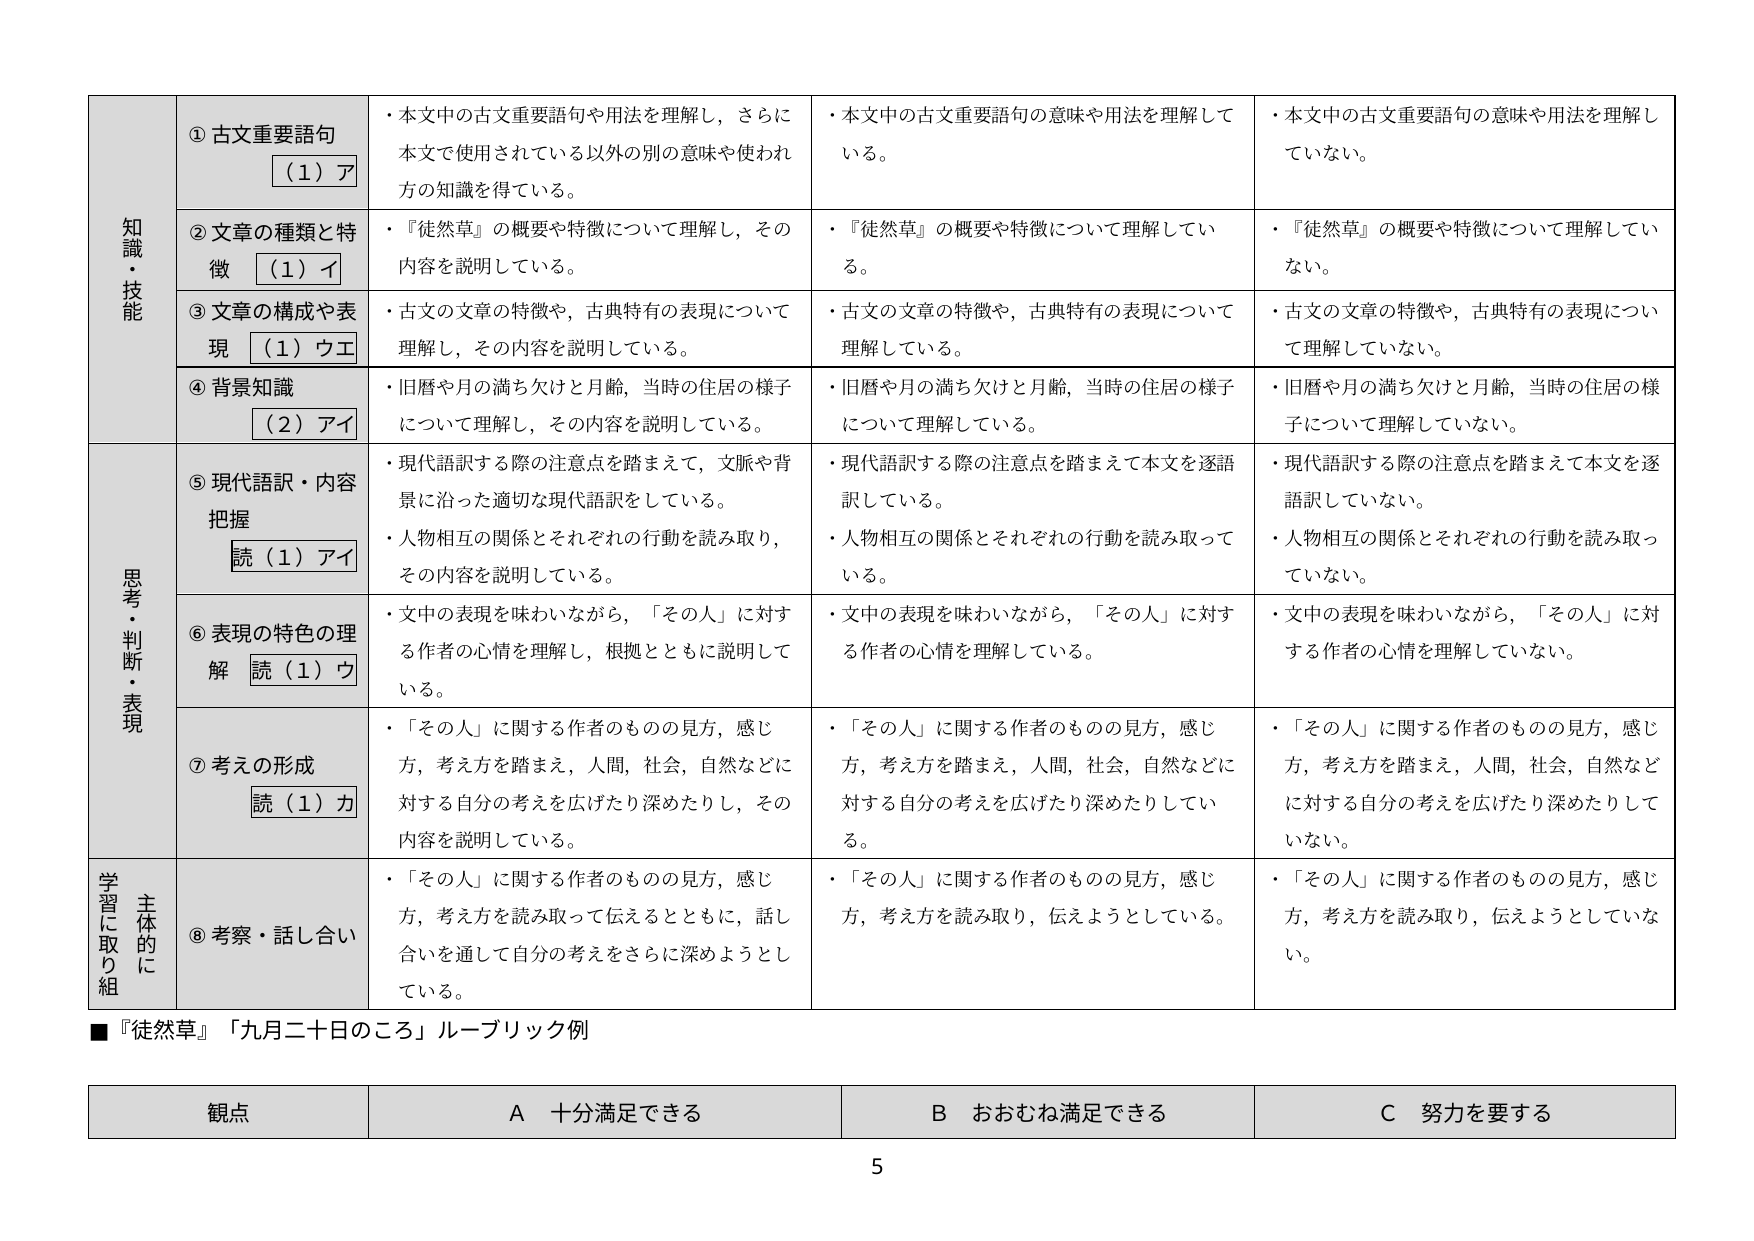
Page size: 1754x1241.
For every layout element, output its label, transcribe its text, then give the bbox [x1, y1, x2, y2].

table_cell ・古文の文章の特徴や，古典特有の表現について理解している。 [812, 291, 1254, 366]
table_cell ・旧暦や月の満ち欠けと月齢，当時の住居の様子について理解している。 [812, 368, 1254, 442]
table_cell ・『徒然草』の概要や特徴について理解していない。 [1255, 210, 1674, 290]
table_cell ・現代語訳する際の注意点を踏まえて本文を逐語訳していない。 ・人物相互の関係とそれぞれの行動を読み取っていない。 [1255, 444, 1674, 593]
table_cell ・文中の表現を味わいながら，「その人」に対する作者の心情を理解していない。 [1255, 595, 1674, 707]
table_header Ａ 十分満足できる [369, 1086, 841, 1138]
table_cell ・古文の文章の特徴や，古典特有の表現について理解し，その内容を説明している。 [369, 291, 811, 366]
table_cell ・文中の表現を味わいながら，「その人」に対する作者の心情を理解し，根拠とともに説明している。 [369, 595, 811, 707]
table_cell 知識・技能 [89, 96, 176, 442]
table_cell ⑦考えの形成 読（１）カ [177, 708, 368, 858]
table_cell ④背景知識 （２）アイ [177, 368, 368, 442]
table_cell 主体的に 学習に取り組む態度 [89, 859, 176, 1009]
table_cell ・旧暦や月の満ち欠けと月齢，当時の住居の様子について理解し，その内容を説明している。 [369, 368, 811, 442]
table_cell ・「その人」に関する作者のものの見方，感じ方，考え方を読み取り，伝えようとしていない。 [1255, 859, 1674, 1009]
table_cell ・本文中の古文重要語句の意味や用法を理解していない。 [1255, 96, 1674, 208]
table_cell ③文章の構成や表現 （１）ウエ [177, 291, 368, 366]
table_cell ・『徒然草』の概要や特徴について理解している。 [812, 210, 1254, 290]
text ■『徒然草』「九月二十日のころ」ルーブリック例 [89, 1010, 1665, 1048]
table_header Ｃ 努力を要する [1255, 1086, 1675, 1138]
table_cell ・「その人」に関する作者のものの見方，感じ方，考え方を読み取り，伝えようとしている。 [812, 859, 1254, 1009]
table_cell ⑧考察・話し合い [177, 859, 368, 1009]
table_cell ・「その人」に関する作者のものの見方，感じ方，考え方を読み取って伝えるとともに，話し合いを通して自分の考えをさらに深めようとしている。 [369, 859, 811, 1009]
table_cell ・「その人」に関する作者のものの見方，感じ方，考え方を踏まえ，人間，社会，自然などに対する自分の考えを広げたり深めたりし，その内容を説明している。 [369, 708, 811, 858]
table_cell ②文章の種類と特徴 （１）イ [177, 210, 368, 290]
table_cell ・「その人」に関する作者のものの見方，感じ方，考え方を踏まえ，人間，社会，自然などに対する自分の考えを広げたり深めたりしていない。 [1255, 708, 1674, 858]
table_cell ・現代語訳する際の注意点を踏まえて本文を逐語訳している。 ・人物相互の関係とそれぞれの行動を読み取っている。 [812, 444, 1254, 593]
table_cell ・現代語訳する際の注意点を踏まえて，文脈や背景に沿った適切な現代語訳をしている。 ・人物相互の関係とそれぞれの行動を読み取り，その内容を説明している。 [369, 444, 811, 593]
table_cell ・本文中の古文重要語句や用法を理解し，さらに本文で使用されている以外の別の意味や使われ方の知識を得ている。 [369, 96, 811, 208]
table_cell ・旧暦や月の満ち欠けと月齢，当時の住居の様子について理解していない。 [1255, 368, 1674, 442]
table_cell ・本文中の古文重要語句の意味や用法を理解している。 [812, 96, 1254, 208]
table_cell ⑥表現の特色の理解 読（１）ウ [177, 595, 368, 707]
table_cell ⑤現代語訳・内容把握 読（１）アイ [177, 444, 368, 593]
table_cell ①古文重要語句 （１）ア [177, 96, 368, 208]
table_cell ・「その人」に関する作者のものの見方，感じ方，考え方を踏まえ，人間，社会，自然などに対する自分の考えを広げたり深めたりしている。 [812, 708, 1254, 858]
table_cell ・古文の文章の特徴や，古典特有の表現について理解していない。 [1255, 291, 1674, 366]
table_cell ・『徒然草』の概要や特徴について理解し，その内容を説明している。 [369, 210, 811, 290]
table_header Ｂ おおむね満足できる [842, 1086, 1254, 1138]
table_cell ・文中の表現を味わいながら，「その人」に対する作者の心情を理解している。 [812, 595, 1254, 707]
table_header 観点 [89, 1086, 368, 1138]
table_cell 思考・判断・表現 [89, 444, 176, 858]
